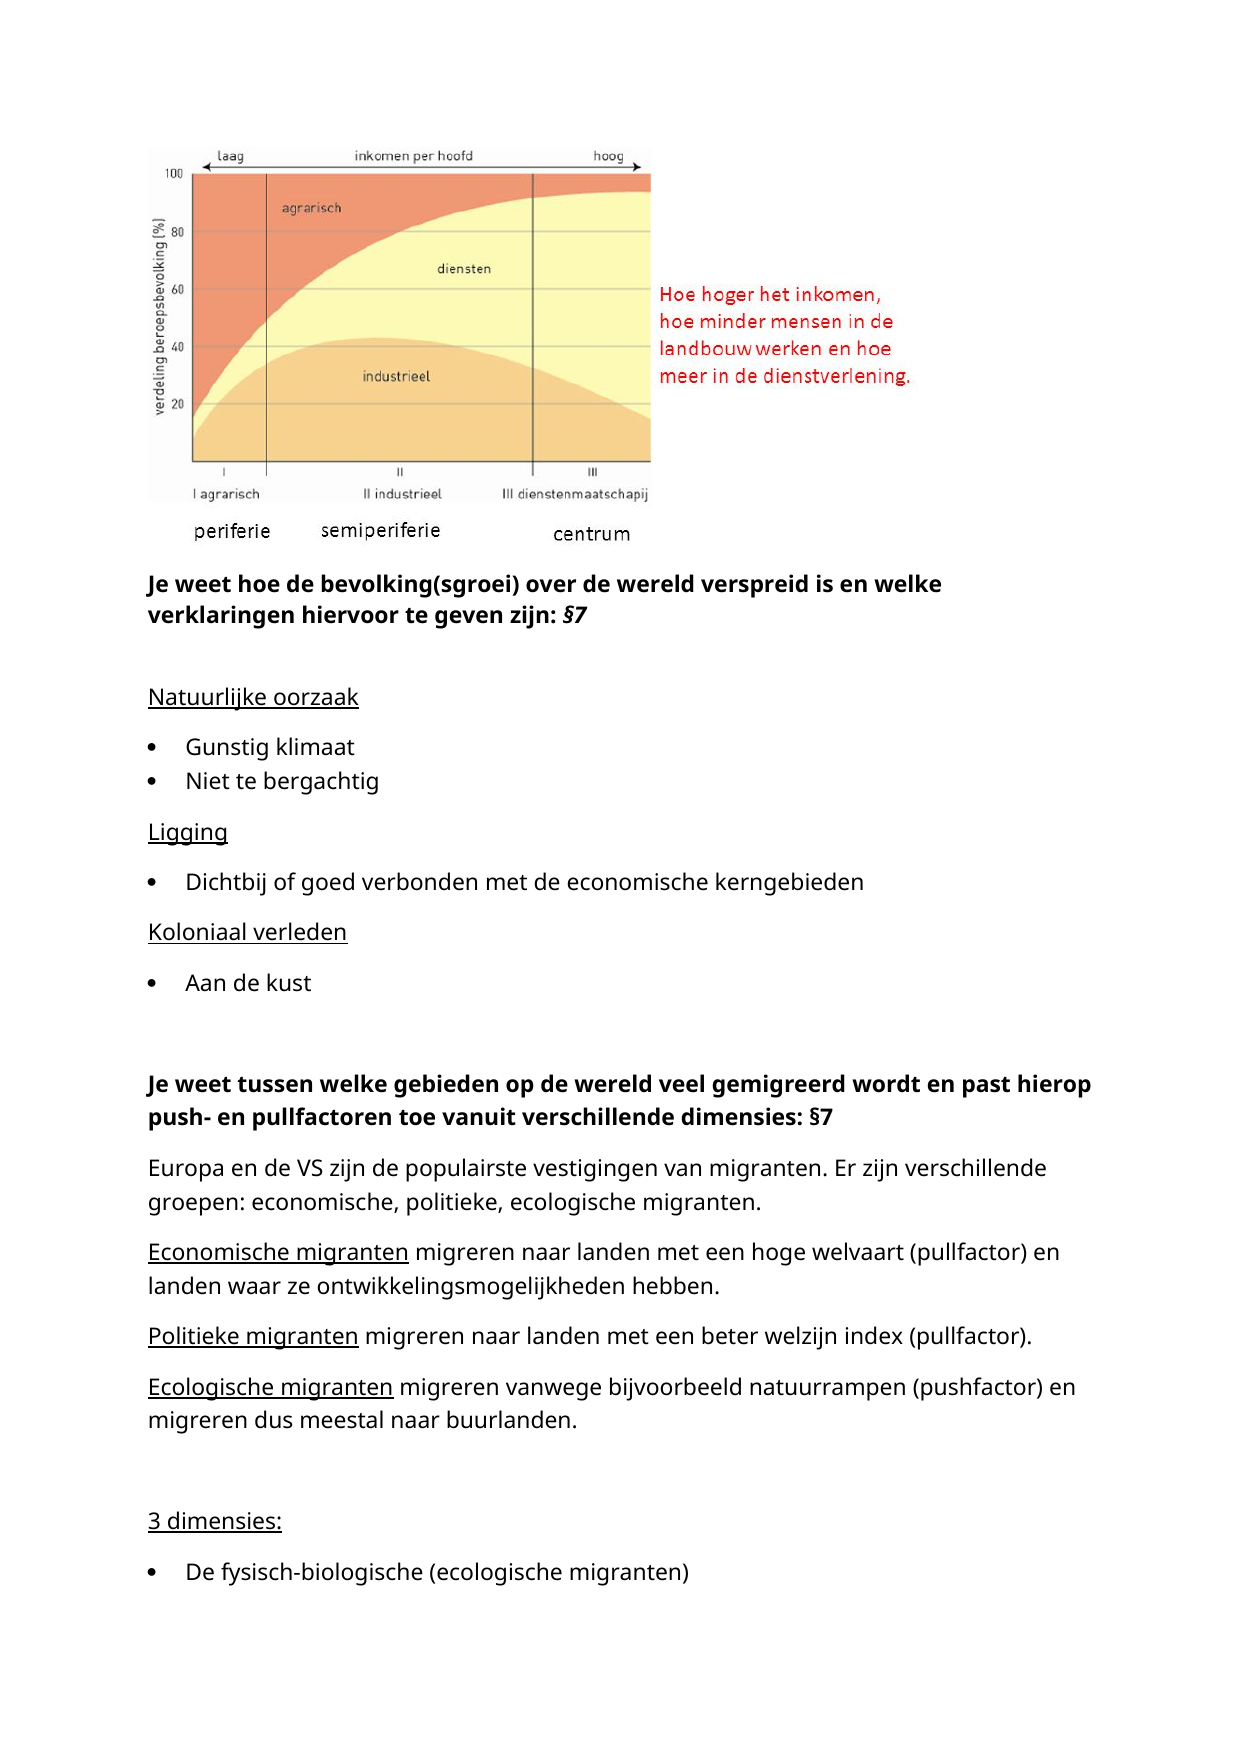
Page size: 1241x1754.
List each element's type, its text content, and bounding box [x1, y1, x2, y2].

text 3 dimensies: [148, 1505, 1093, 1536]
text Je weet tussen welke gebieden op de wereld veel gemigreerd wordt en past hierop push- en pullfactoren toe vanuit verschillende dimensies: §7 [148, 1068, 1093, 1133]
list Dichtbij of goed verbonden met de economische kerngebieden [148, 866, 1093, 897]
text Ecologische migranten migreren vanwege bijvoorbeeld natuurrampen (pushfactor) en migreren dus meestal naar buurlanden. [148, 1371, 1093, 1436]
list Gunstig klimaat [148, 731, 1093, 763]
text Europa en de VS zijn de populairste vestigingen van migranten. Er zijn verschillende groepen: economische, politieke, ecologische migranten. [148, 1152, 1093, 1217]
text Koloniaal verleden [148, 916, 1093, 948]
list Aan de kust [148, 967, 1093, 998]
text Ligging [148, 816, 1093, 847]
list De fysisch-biologische (ecologische migranten) [148, 1556, 1093, 1587]
text Economische migranten migreren naar landen met een hoge welvaart (pullfactor) en landen waar ze ontwikkelingsmogelijkheden hebben. [148, 1236, 1093, 1301]
text Je weet hoe de bevolking(sgroei) over de wereld verspreid is en welke verklaringen hiervoor te geven zijn: §7 [148, 568, 1093, 631]
list Niet te bergachtig [148, 765, 1093, 796]
text Natuurlijke oorzaak [148, 681, 1093, 712]
picture [147, 147, 919, 550]
text Politieke migranten migreren naar landen met een beter welzijn index (pullfactor). [148, 1320, 1093, 1351]
